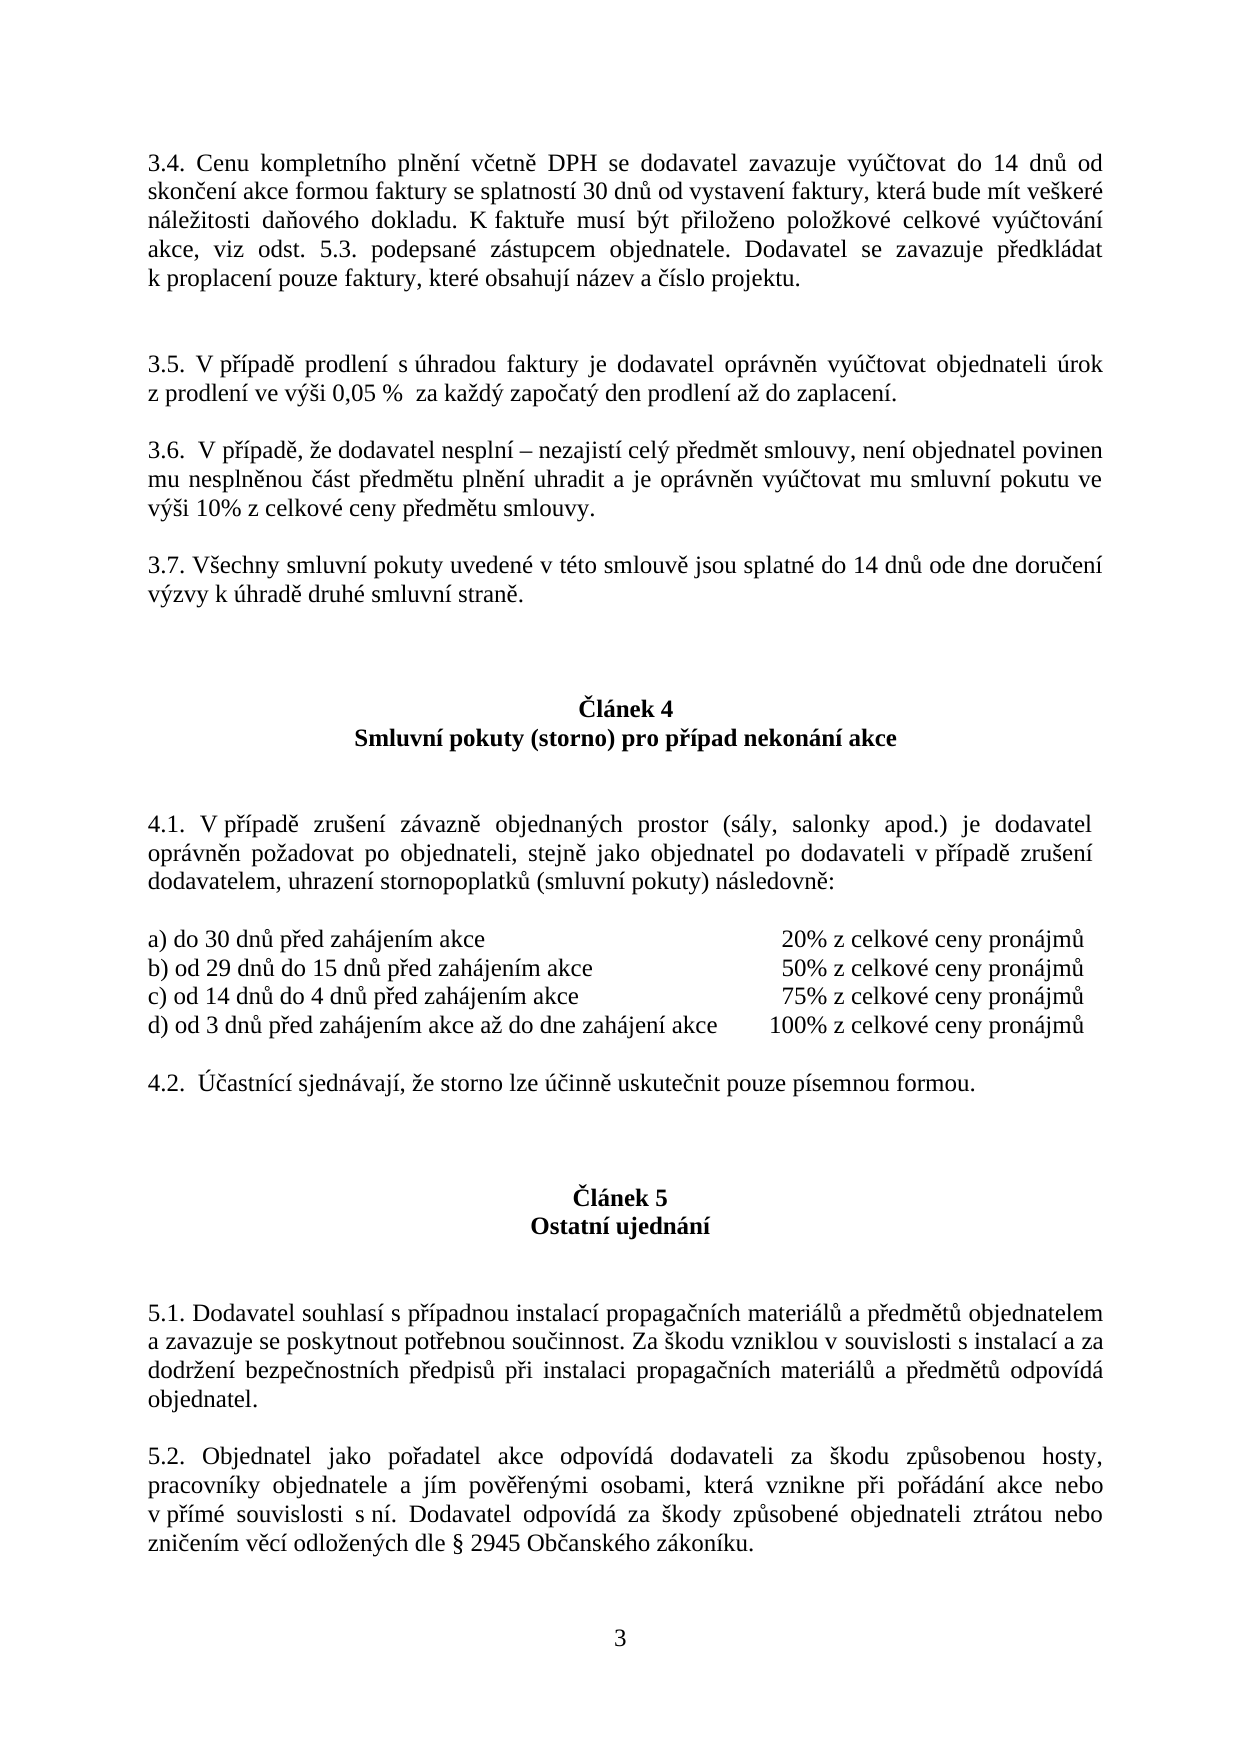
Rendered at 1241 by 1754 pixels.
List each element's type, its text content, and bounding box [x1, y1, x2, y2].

text Ostatní ujednání [148, 1211, 1093, 1240]
subtitle Článek 5 [148, 1183, 1093, 1211]
text c) od 14 dnů do 4 dnů před zahájením akce 75% z celkové ceny pronájmů [148, 981, 1093, 1010]
text b) od 29 dnů do 15 dnů před zahájením akce 50% z celkové ceny pronájmů [148, 953, 1093, 981]
text 3.4. Cenu kompletního plnění včetně DPH se dodavatel zavazuje vyúčtovat do 14 dnů od skončení akce formou faktury se splatností 30 dnů od vystavení faktury, která bude mít veškeré náležitosti daňového dokladu. K faktuře musí být přiloženo položkové celkové vyúčtování akce, viz odst. 5.3. podepsané zástupcem objednatele. Dodavatel se zavazuje předkládat k proplacení pouze faktury, které obsahují název a číslo projektu. [148, 148, 1104, 291]
subtitle 4.1. V případě zrušení závazně objednaných prostor (sály, salonky apod.) je dodavatel oprávněn požadovat po objednateli, stejně jako objednatel po dodavateli v případě zrušení dodavatelem, uhrazení stornopoplatků (smluvní pokuty) následovně: [148, 809, 1093, 895]
text 4.2. Účastnící sjednávají, že storno lze účinně uskutečnit pouze písemnou formou. [148, 1068, 1093, 1096]
text 5.2. Objednatel jako pořadatel akce odpovídá dodavateli za škodu způsobenou hosty, pracovníky objednatele a jím pověřenými osobami, která vznikne při pořádání akce nebo v přímé souvislosti s ní. Dodavatel odpovídá za škody způsobené objednateli ztrátou nebo zničením věcí odložených dle § 2945 Občanského zákoníku. [148, 1441, 1104, 1556]
text 3.6. V případě, že dodavatel nesplní – nezajistí celý předmět smlouvy, není objednatel povinen mu nesplněnou část předmětu plnění uhradit a je oprávněn vyúčtovat mu smluvní pokutu ve výši 10% z celkové ceny předmětu smlouvy. [148, 435, 1104, 521]
text d) od 3 dnů před zahájením akce až do dne zahájení akce 100% z celkové ceny pronájmů [148, 1010, 1093, 1039]
text 5.1. Dodavatel souhlasí s případnou instalací propagačních materiálů a předmětů objednatelem a zavazuje se poskytnout potřebnou součinnost. Za škodu vzniklou v souvislosti s instalací a za dodržení bezpečnostních předpisů při instalaci propagačních materiálů a předmětů odpovídá objednatel. [148, 1298, 1104, 1413]
text 3.5. V případě prodlení s úhradou faktury je dodavatel oprávněn vyúčtovat objednateli úrok z prodlení ve výši 0,05 % za každý započatý den prodlení až do zaplacení. [148, 349, 1104, 406]
text 3.7. Všechny smluvní pokuty uvedené v této smlouvě jsou splatné do 14 dnů ode dne doručení výzvy k úhradě druhé smluvní straně. [148, 550, 1104, 608]
subtitle Smluvní pokuty (storno) pro případ nekonání akce [148, 723, 1104, 751]
subtitle Článek 4 [148, 694, 1104, 723]
text a) do 30 dnů před zahájením akce 20% z celkové ceny pronájmů [148, 924, 1093, 953]
